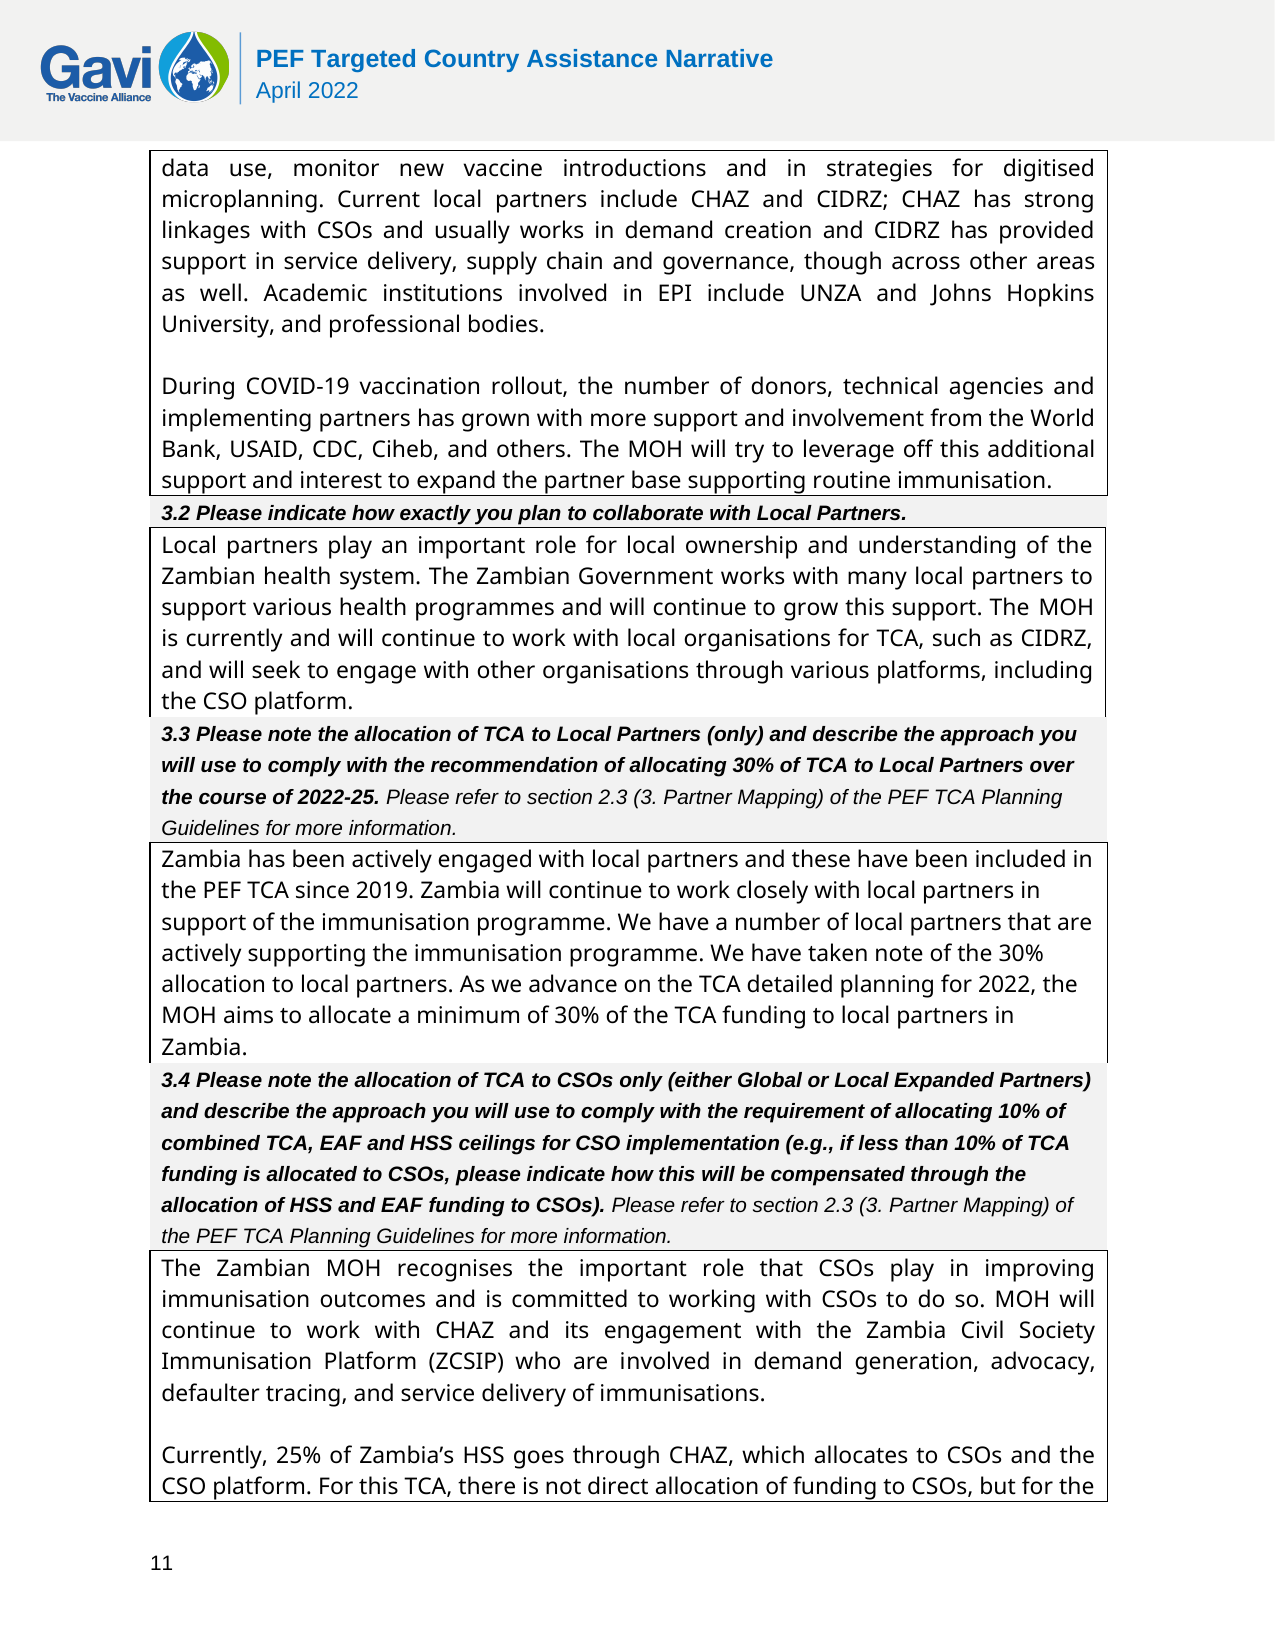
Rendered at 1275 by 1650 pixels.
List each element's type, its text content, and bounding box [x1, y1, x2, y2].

table_cell Zambia has been actively engaged with local partners and these have been included in the PEF TCA since 2019. Zambia will continue to work closely with local partners in support of the immunisation programme. We have a number of local partners that are actively supporting the immunisation programme. We have taken note of the 30% allocation to local partners. As we advance on the TCA detailed planning for 2022, the MOH aims to allocate a minimum of 30% of the TCA funding to local partners in Zambia. [151, 843, 1107, 1061]
table_cell 3.2 Please indicate how exactly you plan to collaborate with Local Partners. [150, 496, 1107, 527]
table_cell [151, 1251, 1107, 1501]
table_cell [151, 151, 1107, 495]
table_cell 3.3 Please note the allocation of TCA to Local Partners (only) and describe the approach you will use to comply with the recommendation of allocating 30% of TCA to Local Partners over the course of 2022-25. Please refer to section 2.3 (3. Partner Mapping) of the PEF TCA Planning Guidelines for more information. [150, 716, 1107, 842]
table_cell Local partners play an important role for local ownership and understanding of the Zambian health system. The Zambian Government works with many local partners to support various health programmes and will continue to grow this support. The MOH is currently and will continue to work with local organisations for TCA, such as CIDRZ, and will seek to engage with other organisations through various platforms, including the CSO platform. [151, 528, 1105, 716]
picture [37, 31, 232, 104]
table_cell 3.4 Please note the allocation of TCA to CSOs only (either Global or Local Expanded Partners) and describe the approach you will use to comply with the requirement of allocating 10% of combined TCA, EAF and HSS ceilings for CSO implementation (e.g., if less than 10% of TCA funding is allocated to CSOs, please indicate how this will be compensated through the allocation of HSS and EAF funding to CSOs). Please refer to section 2.3 (3. Partner Mapping) of the PEF TCA Planning Guidelines for more information. [150, 1063, 1107, 1250]
